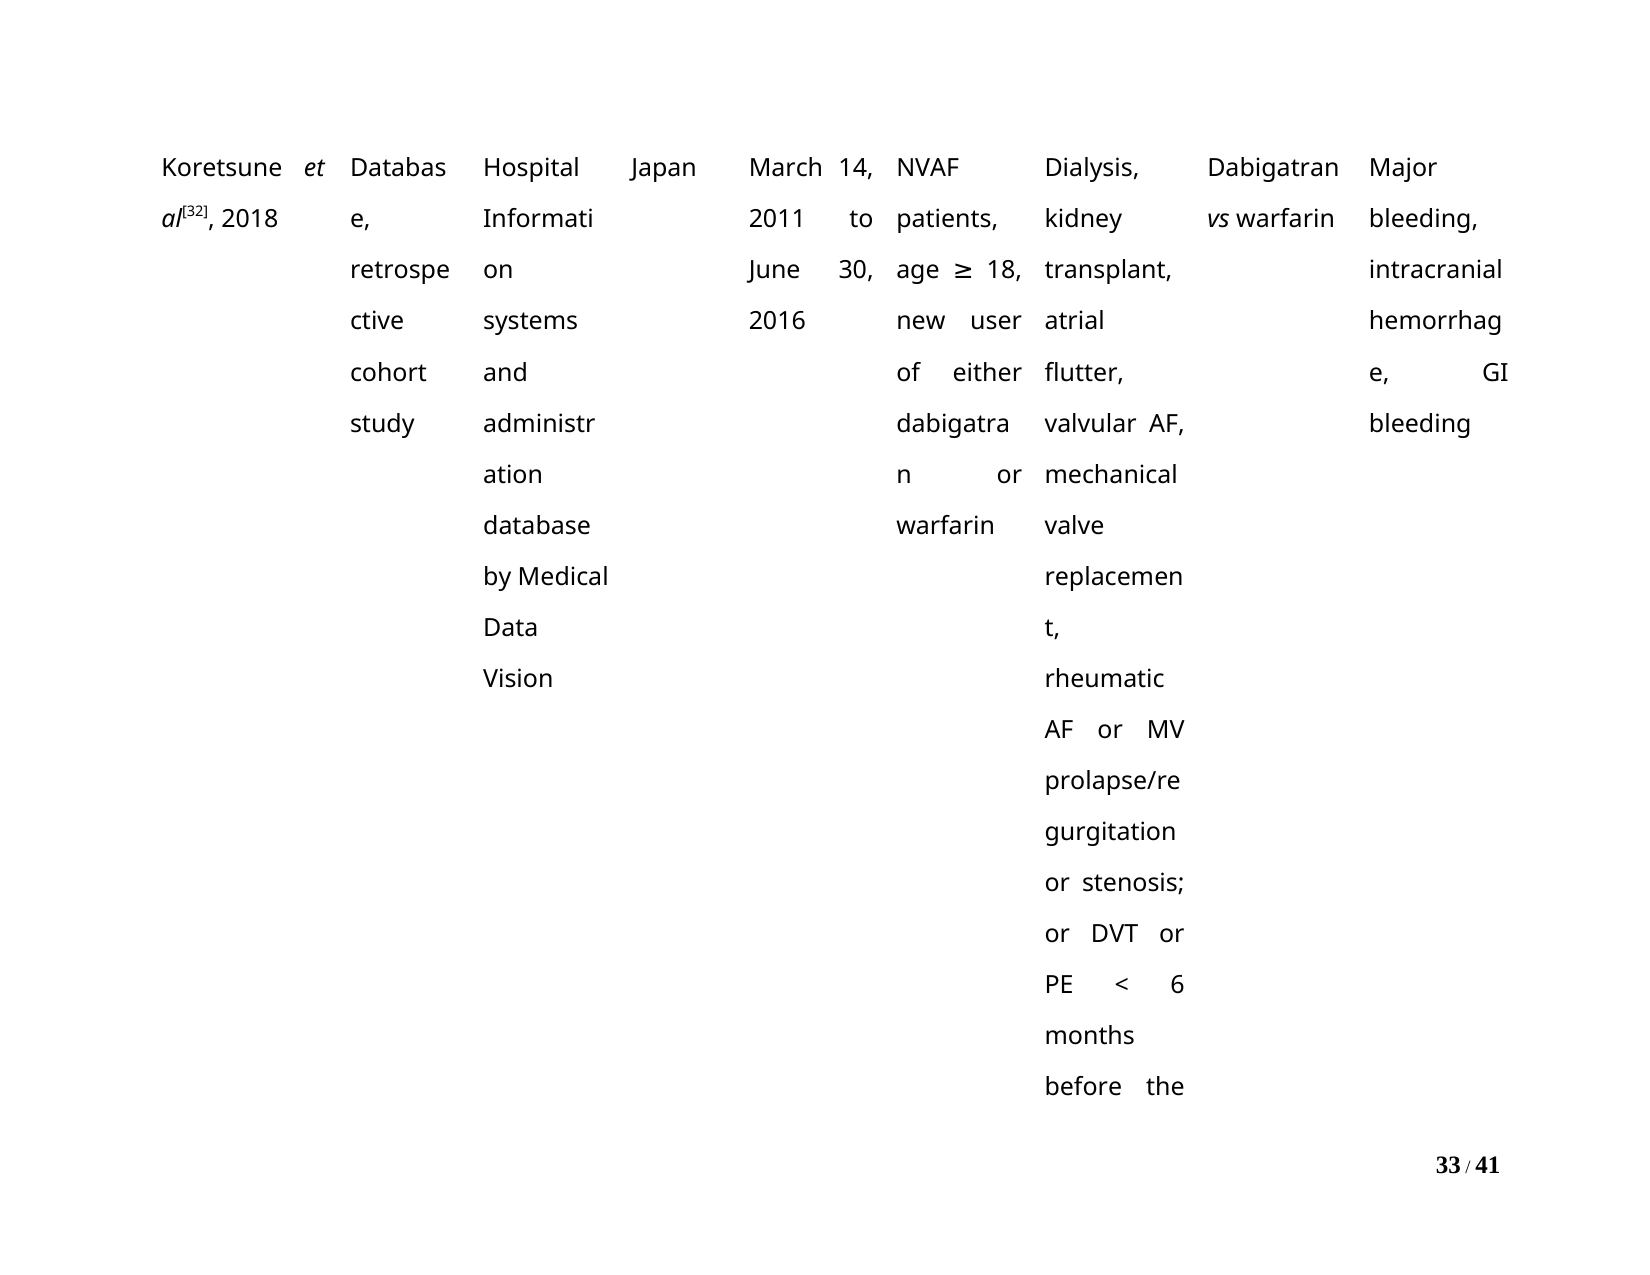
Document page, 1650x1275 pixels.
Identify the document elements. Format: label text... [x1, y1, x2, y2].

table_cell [737, 150, 885, 1103]
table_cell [1358, 150, 1520, 1103]
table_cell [1196, 150, 1357, 1103]
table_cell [472, 150, 620, 1103]
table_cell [339, 150, 472, 1103]
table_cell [1033, 150, 1196, 1103]
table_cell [885, 150, 1033, 1103]
table_cell Japan [620, 150, 737, 1103]
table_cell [150, 150, 338, 1103]
